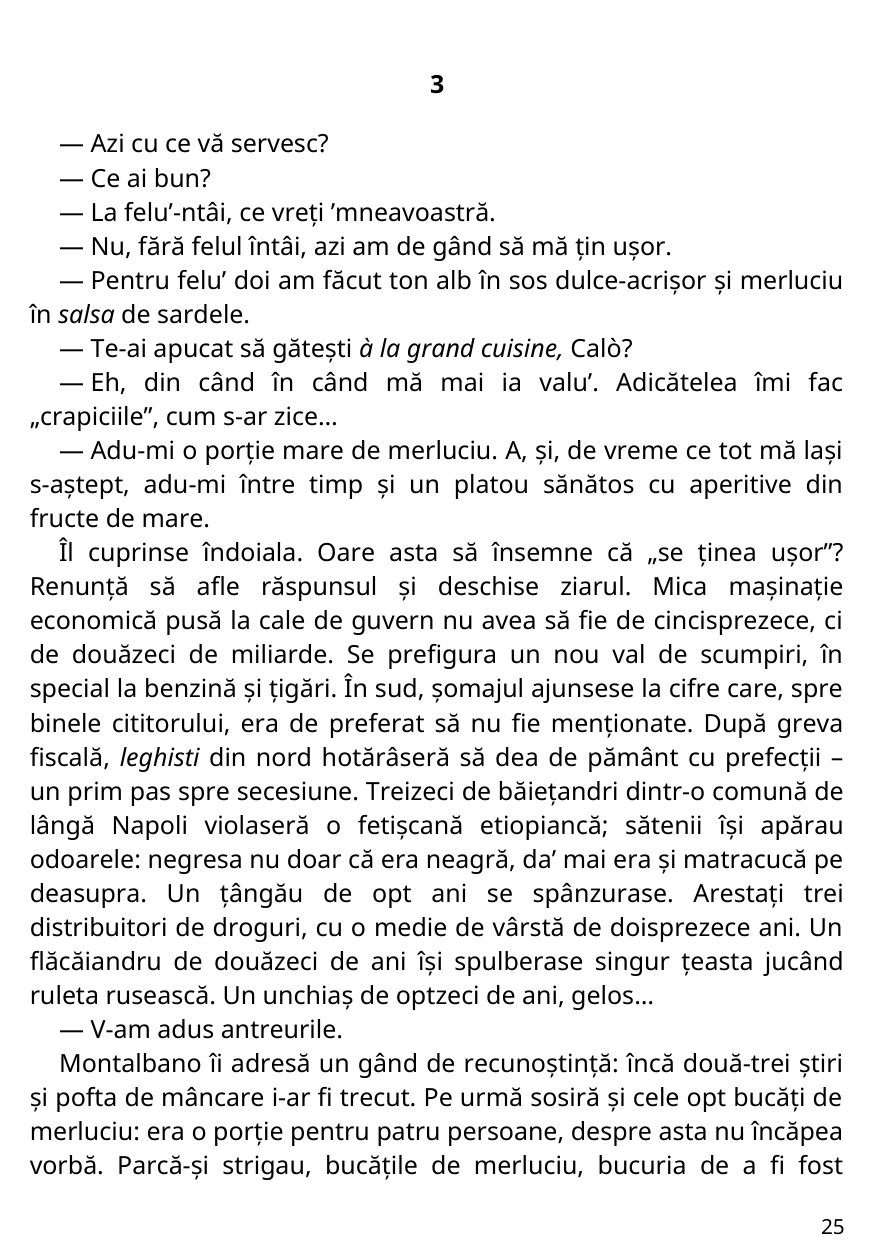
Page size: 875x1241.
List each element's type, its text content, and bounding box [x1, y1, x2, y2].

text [29, 1046, 844, 1182]
text — Pentru felu’ doi am făcut ton alb în sos dulce-acrişor şi merluciu în salsa de sardele. [29, 262, 844, 331]
text — Adu-mi o porţie mare de merluciu. A, şi, de vreme ce tot mă laşi s-aştept, adu-mi între timp şi un platou sănătos cu aperitive din fructe de mare. [29, 433, 844, 535]
text Îl cuprinse îndoiala. Oare asta să însemne că „se ţinea uşor”? Renunţă să afle răspunsul şi deschise ziarul. Mica maşinaţie economică pusă la cale de guvern nu avea să fie de cincisprezece, ci de douăzeci de miliarde. Se prefigura un nou val de scumpiri, în special la benzină şi ţigări. În sud, şomajul ajunsese la cifre care, spre binele cititorului, era de preferat să nu fie menţionate. După greva fiscală, leghisti din nord hotărâseră să dea de pământ cu prefecţii – un prim pas spre secesiune. Treizeci de băieţandri dintr-o comună de lângă Napoli violaseră o fetişcană etiopiancă; sătenii îşi apărau odoarele: negresa nu doar că era neagră, da’ mai era şi matracucă pe deasupra. Un ţângău de opt ani se spânzurase. Arestaţi trei distribuitori de droguri, cu o medie de vârstă de doisprezece ani. Un flăcăiandru de douăzeci de ani îşi spulberase singur ţeasta jucând ruleta rusească. Un unchiaş de optzeci de ani, gelos… [29, 535, 844, 1012]
text — Te-ai apucat să găteşti à la grand cuisine, Calò? [29, 331, 844, 364]
text — Azi cu ce vă servesc? [29, 126, 844, 160]
text — Ce ai bun? [29, 160, 844, 194]
subtitle 3 [29, 67, 844, 101]
text — Nu, fără felul întâi, azi am de gând să mă ţin uşor. [29, 228, 844, 262]
text — La felu’-ntâi, ce vreţi ’mneavoastră. [29, 194, 844, 228]
text — Eh, din când în când mă mai ia valu’. Adicătelea îmi fac „crapiciile”, cum s-ar zice… [29, 364, 844, 433]
text — V-am adus antreurile. [29, 1012, 844, 1046]
